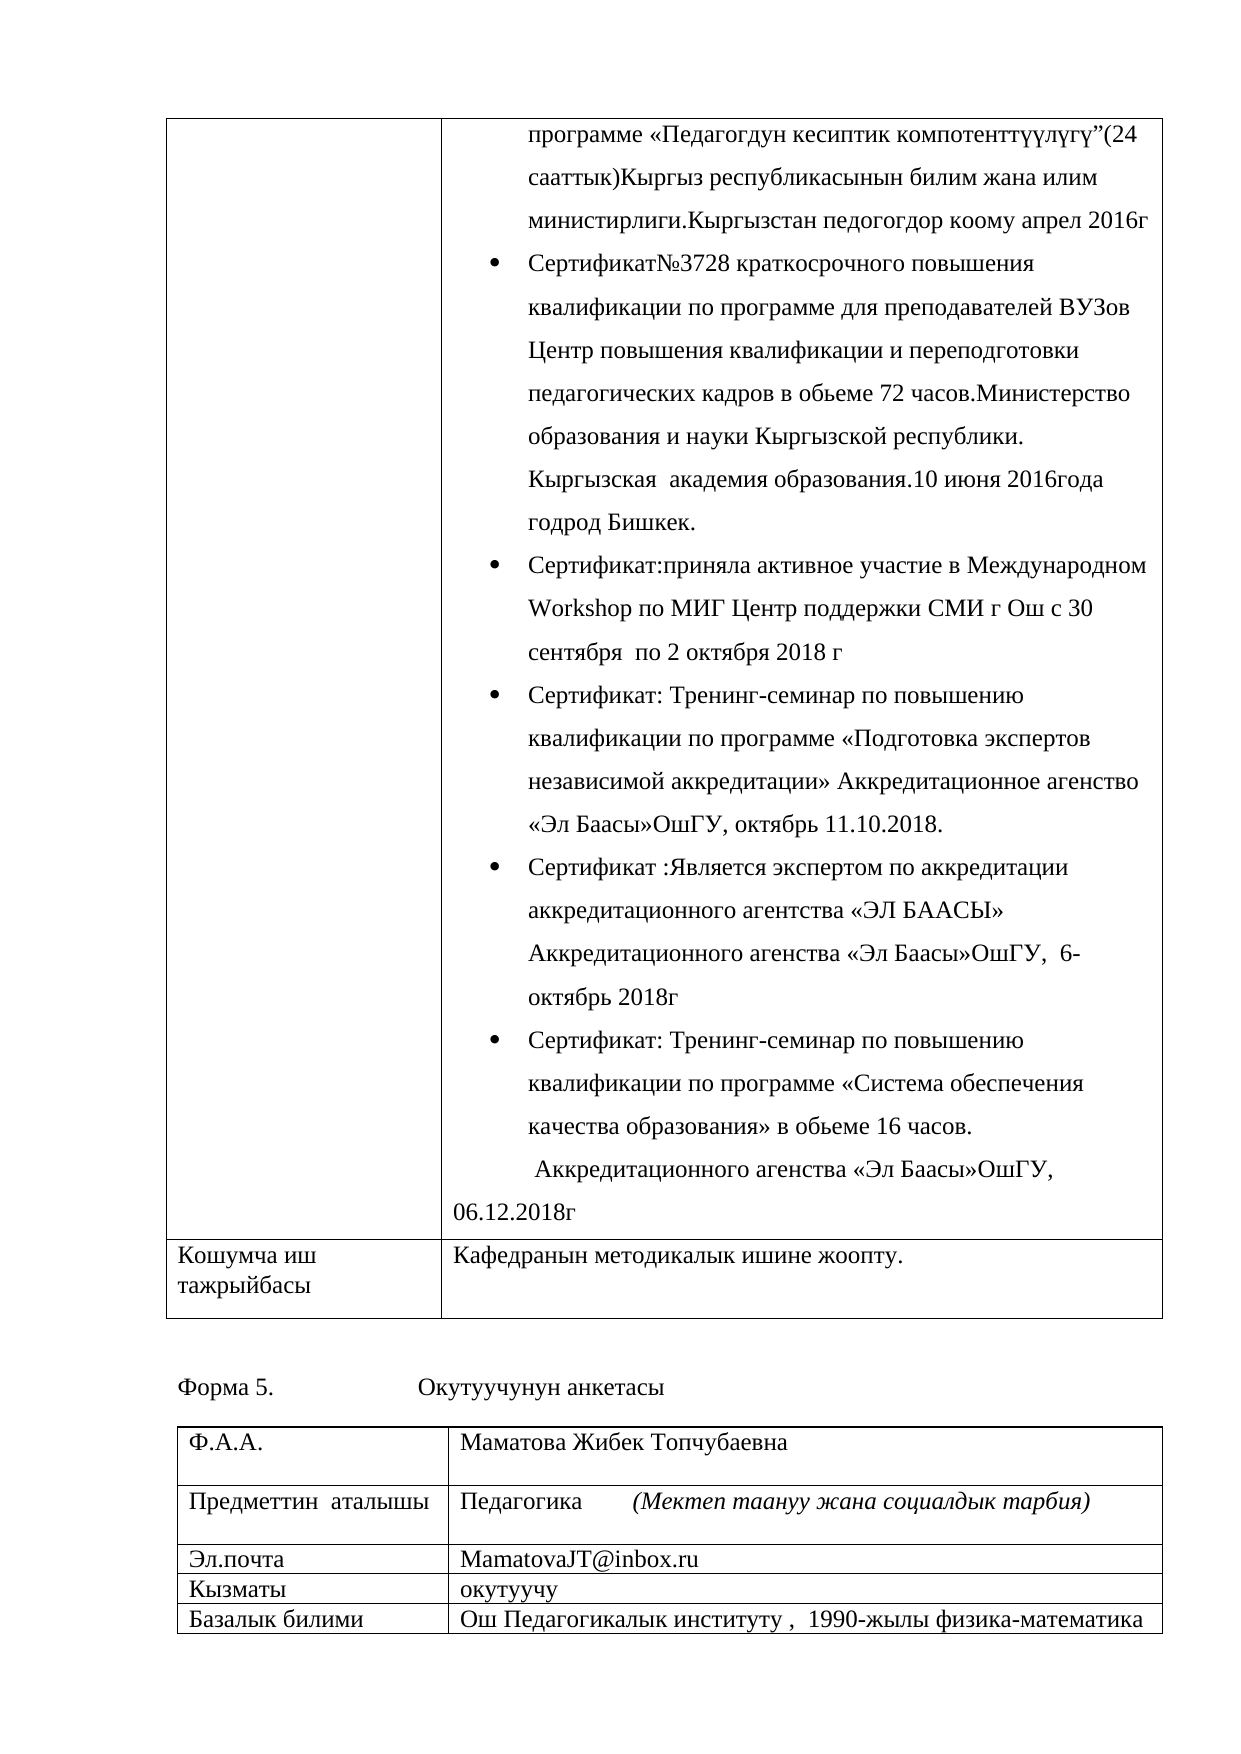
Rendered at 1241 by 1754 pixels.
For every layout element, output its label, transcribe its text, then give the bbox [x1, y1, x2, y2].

table_cell Кафедранын методикалык ишине жоопту. [442, 1240, 1162, 1318]
table_cell Эл.почта [178, 1545, 448, 1573]
table_cell Предметтин аталышы [178, 1486, 448, 1543]
table_cell Кошумча иш тажрыйбасы [167, 1240, 441, 1318]
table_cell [167, 119, 441, 1239]
table_cell MamatovaJT@inbox.ru [449, 1545, 1162, 1573]
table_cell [449, 1604, 1162, 1633]
table_header Ф.А.А. [178, 1428, 448, 1485]
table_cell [442, 119, 1162, 1239]
table_cell Педагогика (Мектеп таануу жана социалдык тарбия) [449, 1486, 1162, 1543]
table_cell Кызматы [178, 1574, 448, 1603]
table_header Маматова Жибек Топчубаевна [449, 1428, 1162, 1485]
table_cell окутуучу [449, 1574, 1162, 1603]
table_cell Базалык билими [178, 1604, 448, 1633]
text Форма 5. Окутуучунун анкетасы [177, 1372, 1152, 1401]
